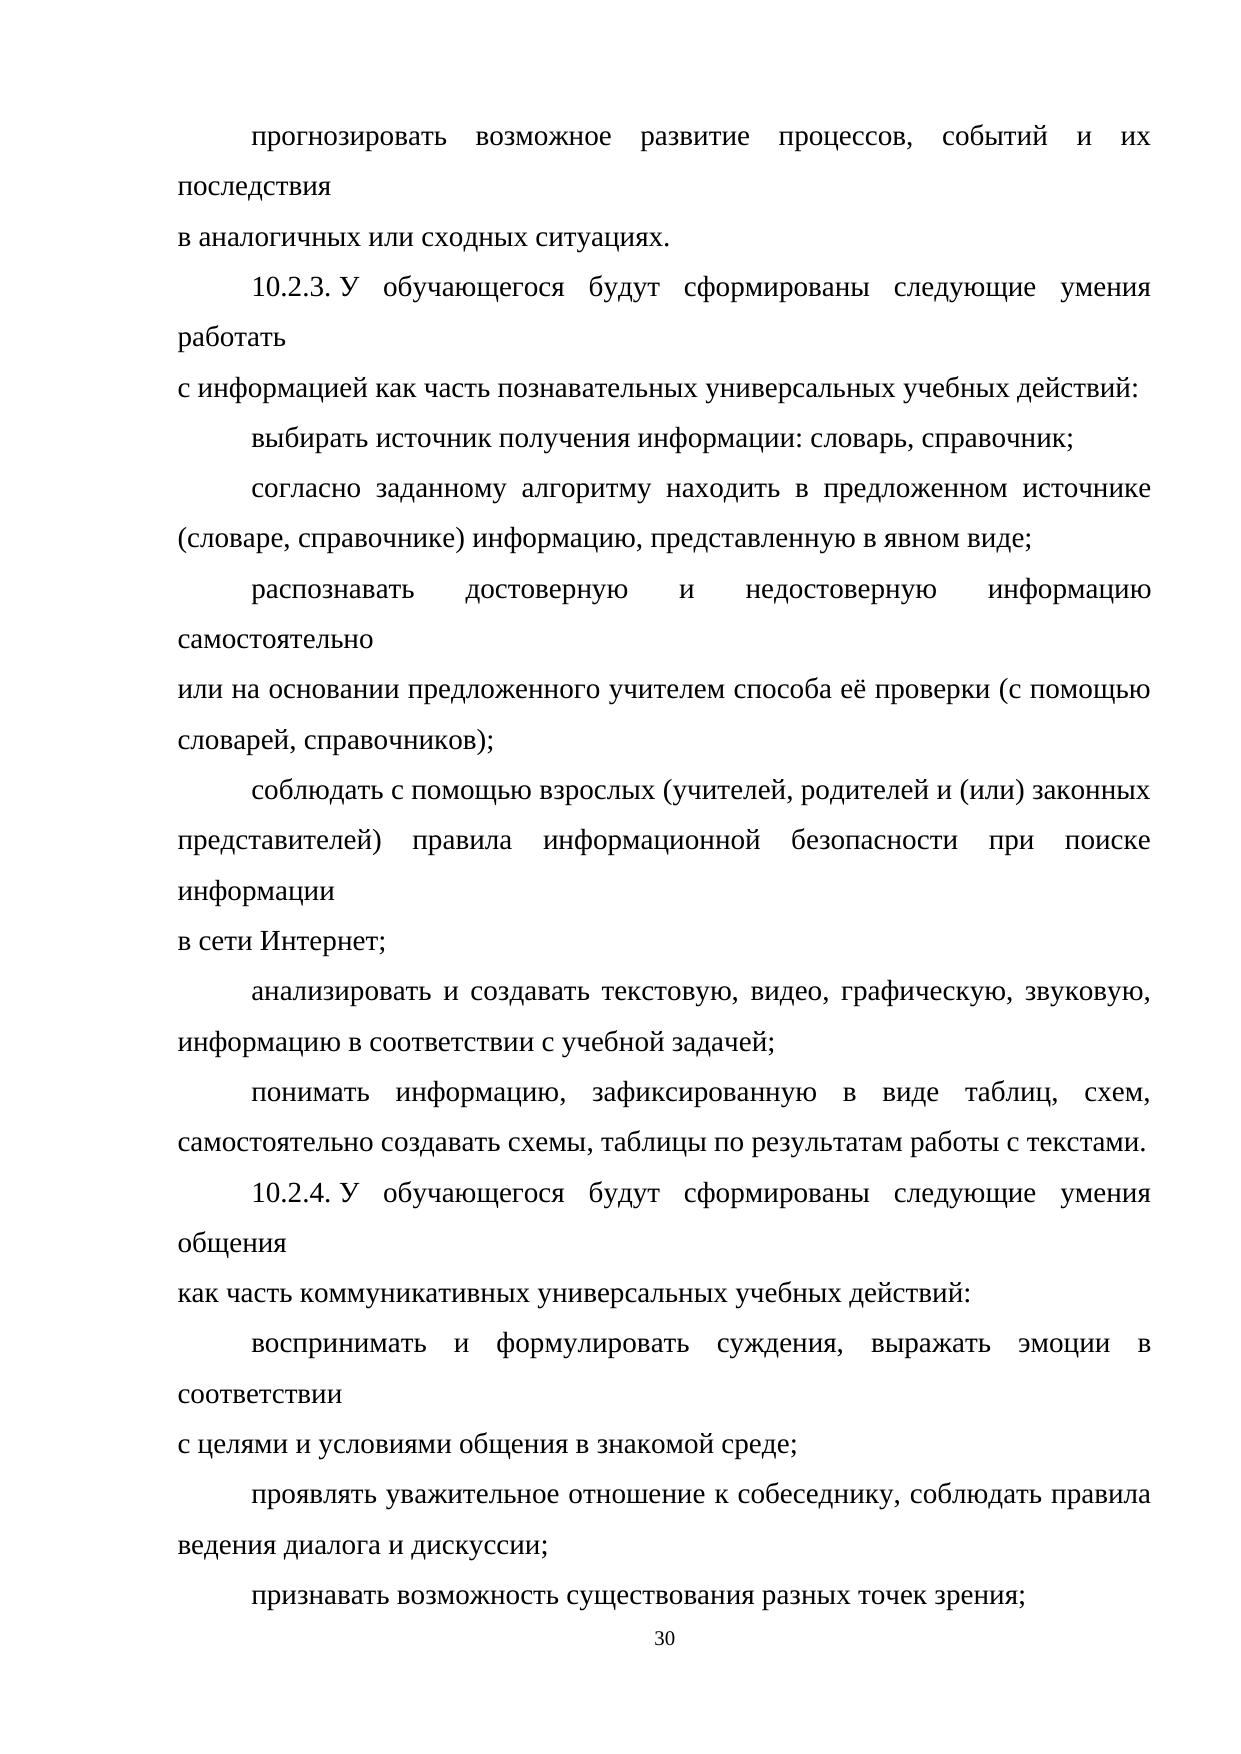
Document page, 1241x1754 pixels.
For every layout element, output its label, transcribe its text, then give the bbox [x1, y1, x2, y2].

text согласно заданному алгоритму находить в предложенном источнике (словаре, справочнике) информацию, представленную в явном виде; [177, 470, 1152, 554]
text понимать информацию, зафиксированную в виде таблиц, схем, самостоятельно создавать схемы, таблицы по результатам работы с текстами. [177, 1074, 1152, 1158]
text соблюдать с помощью взрослых (учителей, родителей и (или) законных представителей) правила информационной безопасности при поиске информации в сети Интернет; [177, 772, 1152, 957]
text выбирать источник получения информации: словарь, справочник; [177, 420, 1152, 453]
text воспринимать и формулировать суждения, выражать эмоции в соответствии с целями и условиями общения в знакомой среде; [177, 1326, 1152, 1460]
text распознавать достоверную и недостоверную информацию самостоятельно или на основании предложенного учителем способа её проверки (с помощью словарей, справочников); [177, 571, 1152, 755]
text прогнозировать возможное развитие процессов, событий и их последствия в аналогичных или сходных ситуациях. [177, 118, 1152, 252]
text анализировать и создавать текстовую, видео, графическую, звуковую, информацию в соответствии с учебной задачей; [177, 973, 1152, 1057]
text 10.2.3. У обучающегося будут сформированы следующие умения работать с информацией как часть познавательных универсальных учебных действий: [177, 269, 1152, 403]
text признавать возможность существования разных точек зрения; [177, 1577, 1152, 1611]
text проявлять уважительное отношение к собеседнику, соблюдать правила ведения диалога и дискуссии; [177, 1477, 1152, 1560]
text 10.2.4. У обучающегося будут сформированы следующие умения общения как часть коммуникативных универсальных учебных действий: [177, 1175, 1152, 1309]
